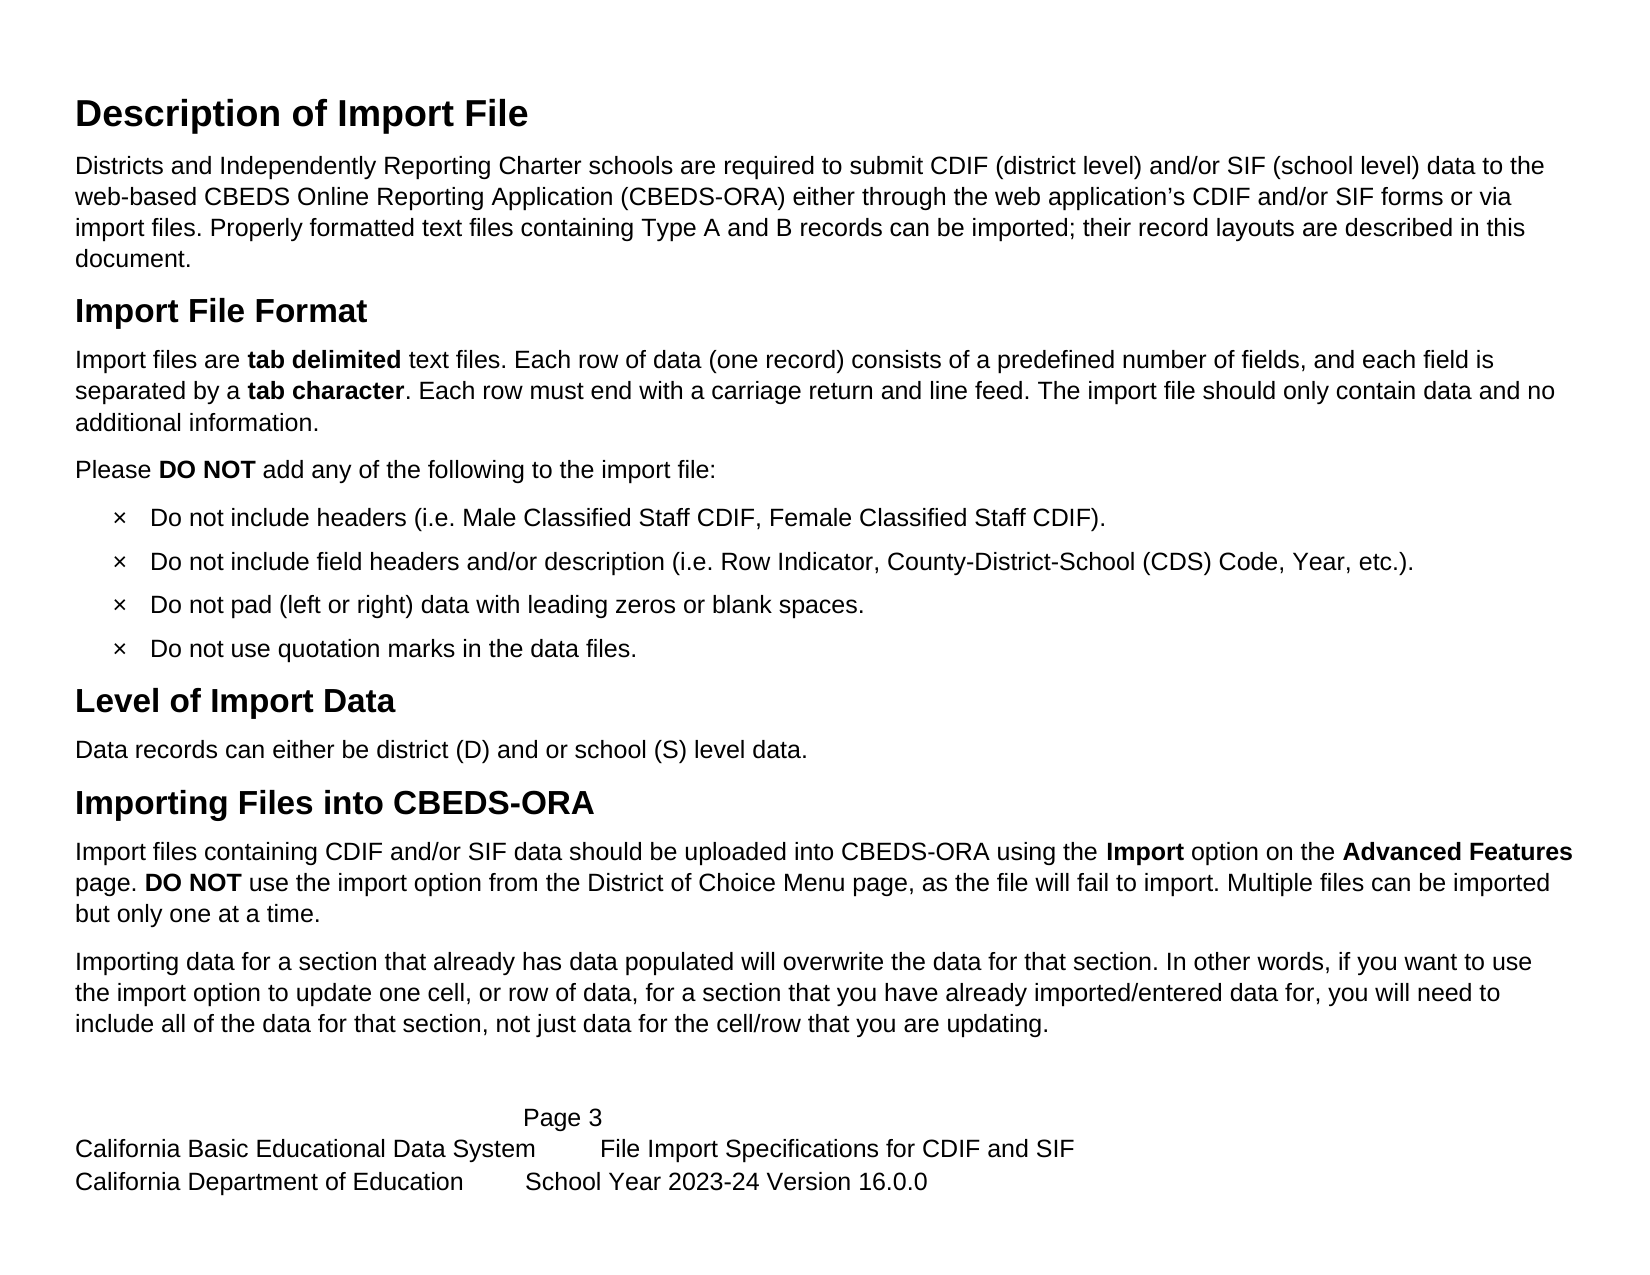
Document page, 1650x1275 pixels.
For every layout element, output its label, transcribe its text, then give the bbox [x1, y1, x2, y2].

list Do not pad (left or right) data with leading zeros or blank spaces. [112, 590, 1575, 619]
text Districts and Independently Reporting Charter schools are required to submit CDIF (district level) and/or SIF (school level) data to the web-based CBEDS Online Reporting Application (CBEDS-ORA) either through the web application’s CDIF and/or SIF forms or via import files. Properly formatted text files containing Type A and B records can be imported; their record layouts are described in this document. [75, 151, 1575, 273]
text Import files containing CDIF and/or SIF data should be uploaded into CBEDS-ORA using the Import option on the Advanced Features page. DO NOT use the import option from the District of Choice Menu page, as the file will fail to import. Multiple files can be imported but only one at a time. [75, 837, 1575, 928]
text Importing data for a section that already has data populated will overwrite the data for that section. In other words, if you want to use the import option to update one cell, or row of data, for a section that you have already imported/entered data for, you will need to include all of the data for that section, not just data for the cell/row that you are updating. [75, 947, 1575, 1038]
text Data records can either be district (D) and or school (S) level data. [75, 735, 1575, 764]
subtitle Description of Import File [75, 92, 1575, 135]
subtitle Level of Import Data [75, 681, 1575, 720]
subtitle Import File Format [75, 292, 1575, 330]
list Do not include field headers and/or description (i.e. Row Indicator, County-District-School (CDS) Code, Year, etc.). [112, 547, 1575, 575]
text Import files are tab delimited text files. Each row of data (one record) consists of a predefined number of fields, and each field is separated by a tab character. Each row must end with a carriage return and line feed. The import file should only contain data and no additional information. [75, 346, 1575, 436]
list Do not use quotation marks in the data files. [112, 634, 1575, 662]
subtitle Importing Files into CBEDS-ORA [75, 783, 1575, 821]
text Please DO NOT add any of the following to the import file: [75, 455, 1575, 484]
list Do not include headers (i.e. Male Classified Staff CDIF, Female Classified Staff CDIF). [112, 503, 1575, 532]
